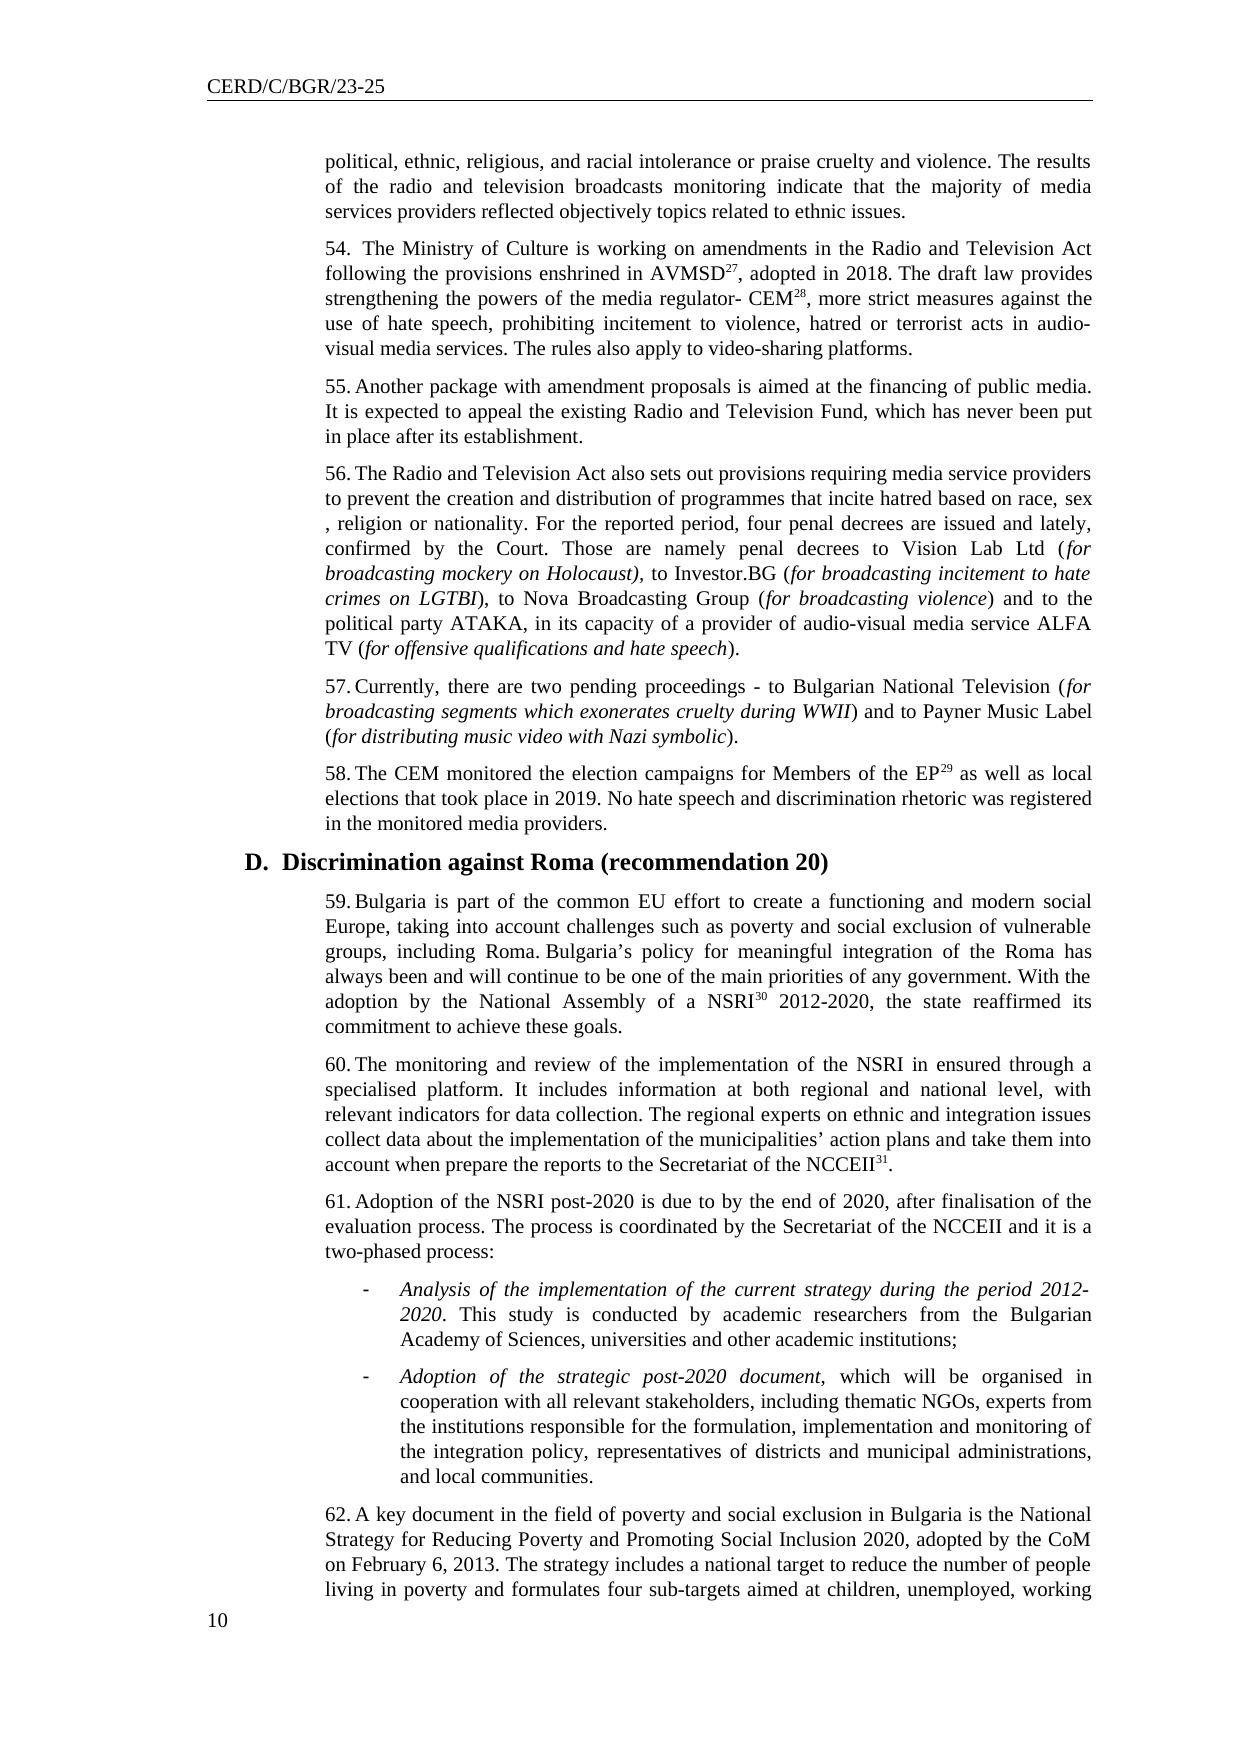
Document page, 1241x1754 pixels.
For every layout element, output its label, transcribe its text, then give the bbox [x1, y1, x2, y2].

list Discrimination against Roma (recommendation 20) [244, 848, 1093, 876]
list Adoption of the strategic post-2020 document, which will be organised in cooperation with all relevant stakeholders, including thematic NGOs, experts from the institutions responsible for the formulation, implementation and monitoring of the integration policy, representatives of districts and municipal administrations, and local communities. [362, 1363, 1093, 1488]
list Another package with amendment proposals is aimed at the financing of public media. It is expected to appeal the existing Radio and Television Fund, which has never been put in place after its establishment. [325, 373, 1093, 448]
list Currently, there are two pending proceedings - to Bulgarian National Television (for broadcasting segments which exonerates cruelty during WWII) and to Payner Music Label (for distributing music video with Nazi symbolic). [325, 673, 1093, 748]
list Analysis of the implementation of the current strategy during the period 2012-2020. This study is conducted by academic researchers from the Bulgarian Academy of Sciences, universities and other academic institutions; [362, 1276, 1093, 1351]
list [325, 148, 1093, 223]
list The CEM monitored the election campaigns for Members of the EP as well as local elections that took place in 2019. No hate speech and discrimination rhetoric was registered in the monitored media providers. [325, 760, 1093, 835]
list The Ministry of Culture is working on amendments in the Radio and Television Act following the provisions enshrined in AVMSD, adopted in 2018. The draft law provides strengthening the powers of the media regulator- CEM, more strict measures against the use of hate speech, prohibiting incitement to violence, hatred or terrorist acts in audio-visual media services. The rules also apply to video-sharing platforms. [325, 235, 1093, 360]
list Adoption of the NSRI post-2020 is due to by the end of 2020, after finalisation of the evaluation process. The process is coordinated by the Secretariat of the NCCEII and it is a two-phased process: [325, 1188, 1093, 1263]
list The Radio and Television Act also sets out provisions requiring media service providers to prevent the creation and distribution of programmes that incite hatred based on race, sex , religion or nationality. For the reported period, four penal decrees are issued and lately, confirmed by the Court. Those are namely penal decrees to Vision Lab Ltd (for broadcasting mockery on Holocaust), to Investor.BG (for broadcasting incitement to hate crimes on LGTBI), to Nova Broadcasting Group (for broadcasting violence) and to the political party ATAKA, in its capacity of a provider of audio-visual media service ALFA TV (for offensive qualifications and hate speech). [325, 460, 1093, 660]
list Bulgaria is part of the common EU effort to create a functioning and modern social Europe, taking into account challenges such as poverty and social exclusion of vulnerable groups, including Roma. Bulgaria’s policy for meaningful integration of the Roma has always been and will continue to be one of the main priorities of any government. With the adoption by the National Assembly of a NSRI 2012-2020, the state reaffirmed its commitment to achieve these goals. [325, 888, 1093, 1038]
list The monitoring and review of the implementation of the NSRI in ensured through a specialised platform. It includes information at both regional and national level, with relevant indicators for data collection. The regional experts on ethnic and integration issues collect data about the implementation of the municipalities’ action plans and take them into account when prepare the reports to the Secretariat of the NCCEII. [325, 1051, 1093, 1176]
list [325, 1501, 1093, 1601]
